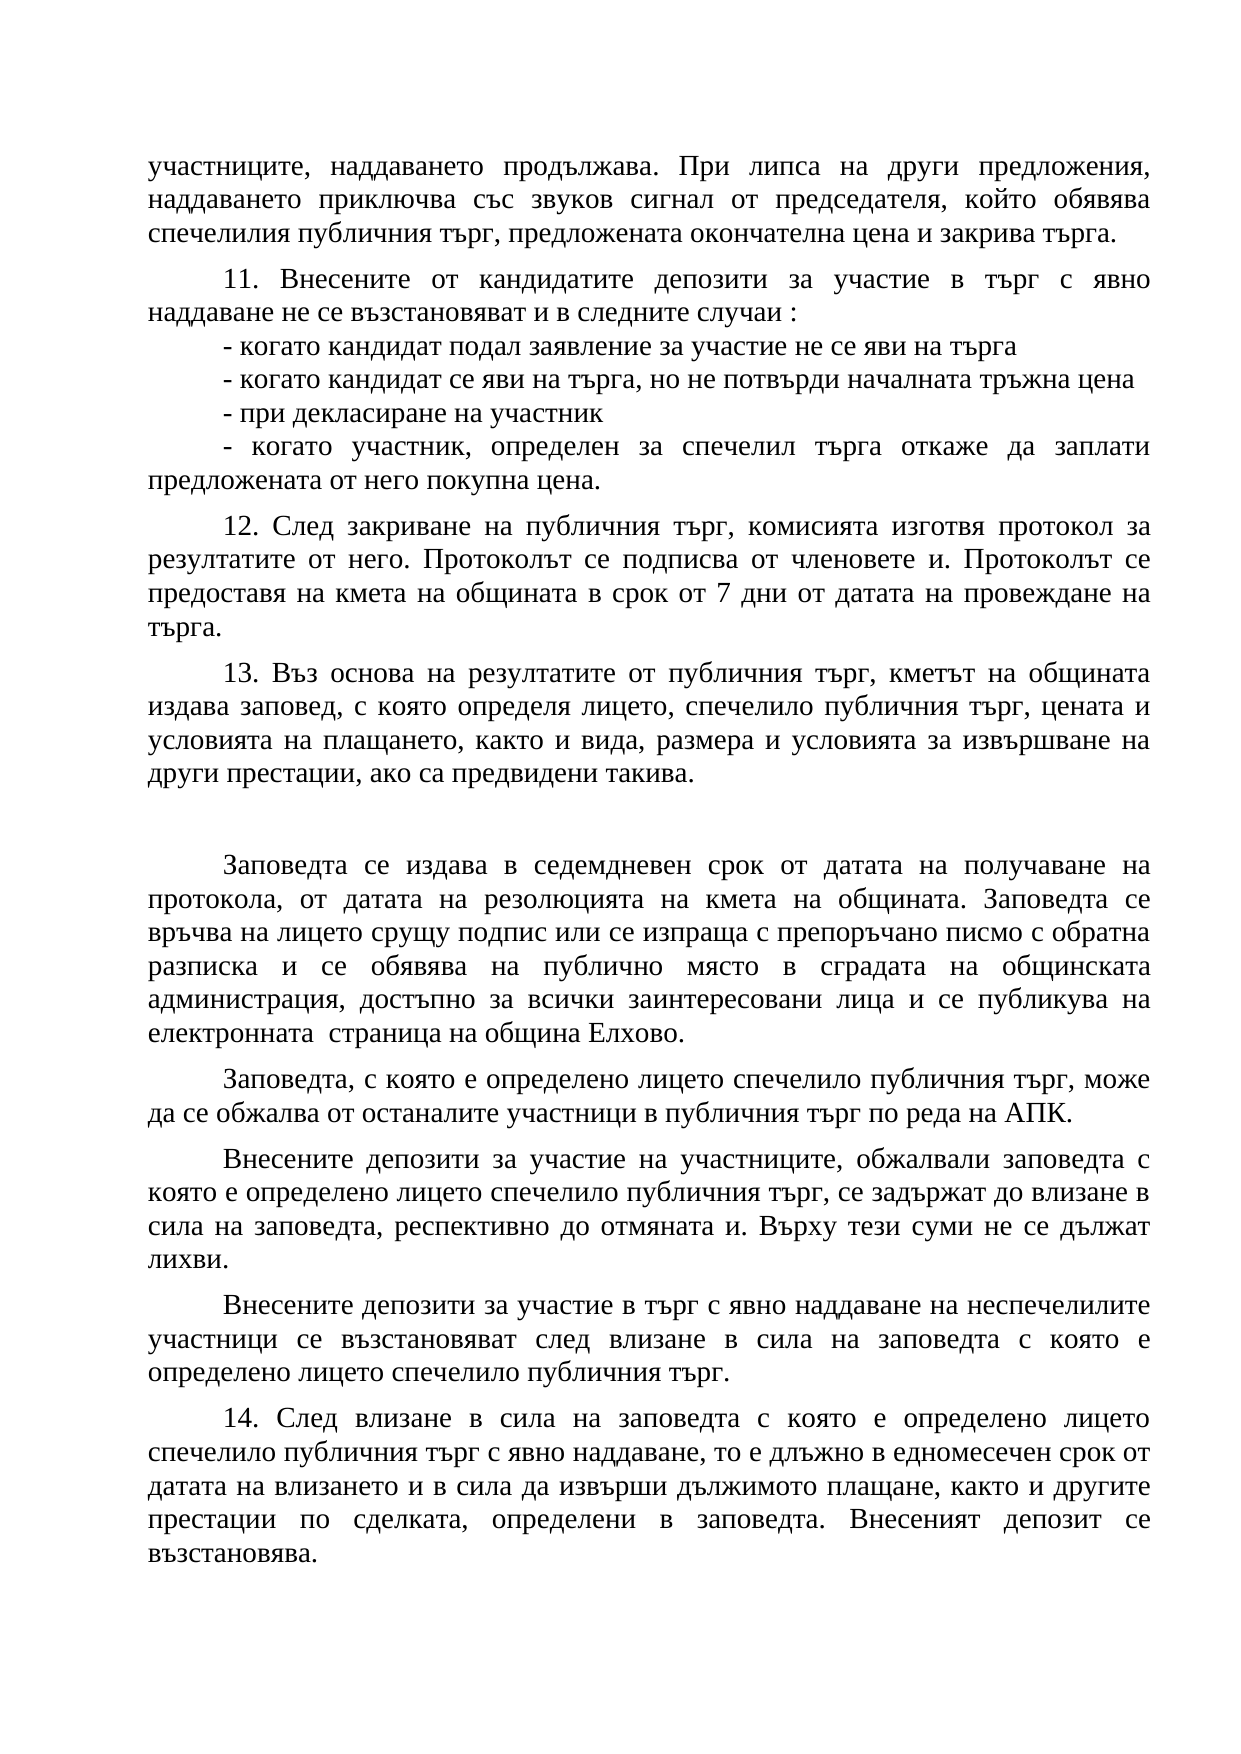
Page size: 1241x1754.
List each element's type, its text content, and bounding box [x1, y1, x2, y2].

text - при декласиране на участник [148, 395, 1152, 428]
text - когато кандидат подал заявление за участие не се яви на търга [148, 328, 1152, 361]
text 12. След закриване на публичния търг, комисията изготвя протокол за резултатите от него. Протоколът се подписва от членовете и. Протоколът се предоставя на кмета на общината в срок от 7 дни от датата на провеждане на търга. [148, 508, 1152, 642]
text Заповедта, с която е определено лицето спечелило публичния търг, може да се обжалва от останалите участници в публичния търг по реда на АПК. [148, 1061, 1152, 1128]
text Внесените депозити за участие в търг с явно наддаване на неспечелилите участници се възстановяват след влизане в сила на заповедта с която е определено лицето спечелило публичния търг. [148, 1287, 1152, 1388]
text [148, 148, 1152, 248]
text 11. Внесените от кандидатите депозити за участие в търг с явно наддаване не се възстановяват и в следните случаи : [148, 261, 1152, 328]
text 13. Въз основа на резултатите от публичния търг, кметът на общината издава заповед, с която определя лицето, спечелило публичния търг, цената и условията на плащането, както и вида, размера и условията за извършване на други престации, ако са предвидени такива. [148, 655, 1152, 789]
text - когато кандидат се яви на търга, но не потвърди началната тръжна цена [148, 361, 1152, 395]
text - когато участник, определен за спечелил търга откаже да заплати предложената от него покупна цена. [148, 428, 1152, 496]
text 14. След влизане в сила на заповедта с която е определено лицето спечелило публичния търг с явно наддаване, то е длъжно в едномесечен срок от датата на влизането и в сила да извърши дължимото плащане, както и другите престации по сделката, определени в заповедта. Внесеният депозит се възстановява. [148, 1401, 1152, 1568]
text Внесените депозити за участие на участниците, обжалвали заповедта с която е определено лицето спечелило публичния търг, се задържат до влизане в сила на заповедта, респективно до отмяната и. Върху тези суми не се дължат лихви. [148, 1141, 1152, 1275]
text Заповедта се издава в седемдневен срок от датата на получаване на протокола, от датата на резолюцията на кмета на общината. Заповедта се връчва на лицето срущу подпис или се изпраща с препоръчано писмо с обратна разписка и се обявява на публично място в сградата на общинската администрация, достъпно за всички заинтересовани лица и се публикува на електронната страница на община Елхово. [148, 847, 1152, 1049]
